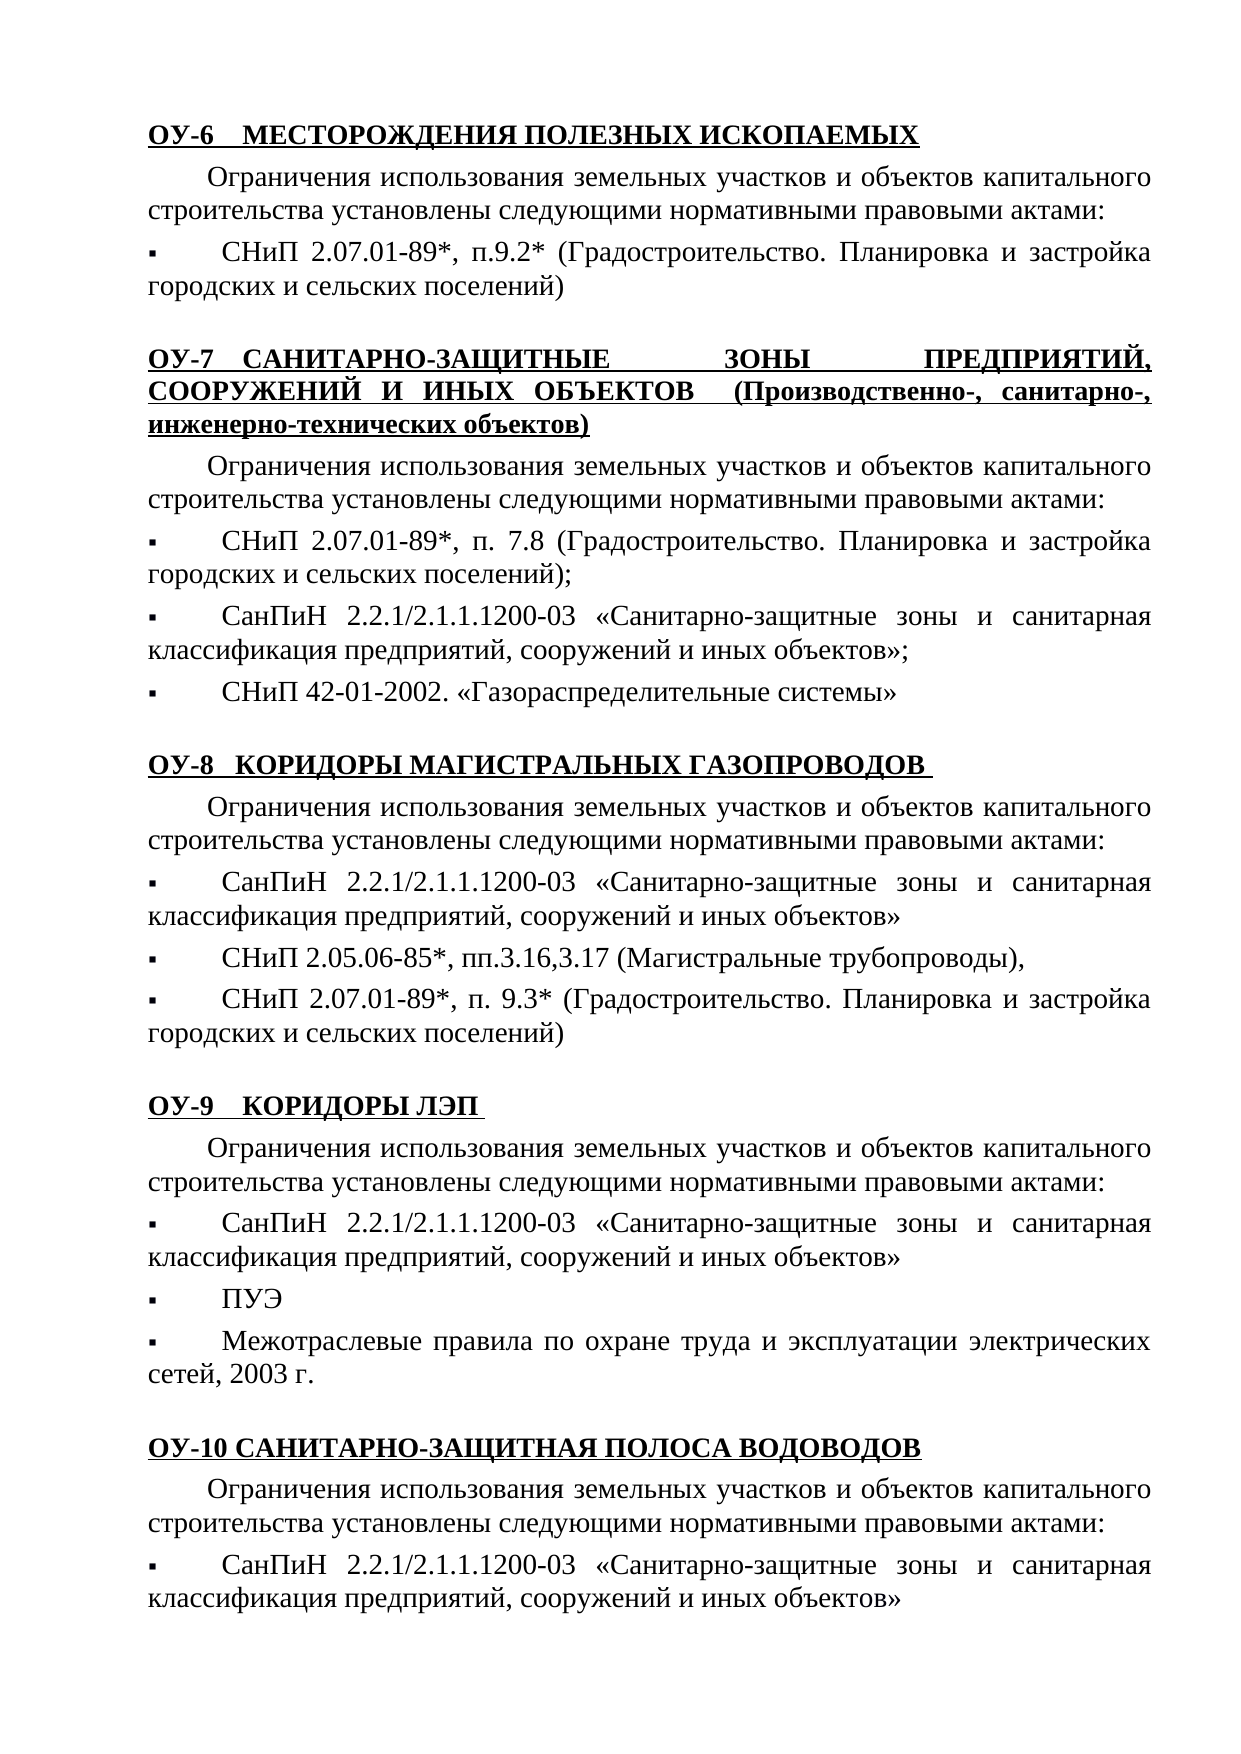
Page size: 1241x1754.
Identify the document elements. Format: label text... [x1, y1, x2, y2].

text ОУ-7 САНИТАРНО-ЗАЩИТНЫЕ ЗОНЫ ПРЕДПРИЯТИЙ, СООРУЖЕНИЙ И ИНЫХ ОБЪЕКТОВ (Производственно-, санитарно-, инженерно-технических объектов) [148, 372, 1152, 403]
list СНиП 2.05.06-85*, пп.3.16,3.17 (Магистральные трубопроводы), [148, 940, 1152, 973]
list Межотраслевые правила по охране труда и эксплуатации электрических сетей, 2003 г. [148, 1323, 1152, 1390]
text ОУ-9 КОРИДОРЫ ЛЭП [148, 1089, 1168, 1122]
text Ограничения использования земельных участков и объектов капитального строительства установлены следующими нормативными правовыми актами: [148, 159, 1152, 226]
list СНиП 2.07.01-89*, п. 9.3* (Градостроительство. Планировка и застройка городских и сельских поселений) [148, 982, 1152, 1049]
text ОУ-6 МЕСТОРОЖДЕНИЯ ПОЛЕЗНЫХ ИСКОПАЕМЫХ [148, 118, 1152, 151]
text Ограничения использования земельных участков и объектов капитального строительства установлены следующими нормативными правовыми актами: [148, 1471, 1152, 1538]
text Ограничения использования земельных участков и объектов капитального строительства установлены следующими нормативными правовыми актами: [148, 789, 1152, 856]
list СанПиН 2.2.1/2.1.1.1200-03 «Санитарно-защитные зоны и санитарная классификация предприятий, сооружений и иных объектов» [148, 1206, 1152, 1273]
list СанПиН 2.2.1/2.1.1.1200-03 «Санитарно-защитные зоны и санитарная классификация предприятий, сооружений и иных объектов» [148, 1547, 1152, 1614]
list СНиП 2.07.01-89*, п.9.2* (Градостроительство. Планировка и застройка городских и сельских поселений) [148, 234, 1152, 301]
list СНиП 2.07.01-89*, п. 7.8 (Градостроительство. Планировка и застройка городских и сельских поселений); [148, 523, 1152, 590]
text ОУ-10 Санитарно-защитная полоса водоводов [148, 1431, 1168, 1463]
text Ограничения использования земельных участков и объектов капитального строительства установлены следующими нормативными правовыми актами: [148, 448, 1152, 515]
list ПУЭ [148, 1281, 1152, 1314]
text ОУ-7 САНИТАРНО-ЗАЩИТНЫЕ ЗОНЫ ПРЕДПРИЯТИЙ, СООРУЖЕНИЙ И ИНЫХ ОБЪЕКТОВ (Производственно-, санитарно-, инженерно-технических объектов) [148, 404, 1152, 439]
list СанПиН 2.2.1/2.1.1.1200-03 «Санитарно-защитные зоны и санитарная классификация предприятий, сооружений и иных объектов» [148, 864, 1152, 931]
list СанПиН 2.2.1/2.1.1.1200-03 «Санитарно-защитные зоны и санитарная классификация предприятий, сооружений и иных объектов»; [148, 598, 1152, 666]
text ОУ-8 КОРИДОРЫ МАГИСТРАЛЬНЫХ ГАЗОПРОВОДОВ [148, 748, 1152, 781]
text ОУ-7 САНИТАРНО-ЗАЩИТНЫЕ ЗОНЫ ПРЕДПРИЯТИЙ, СООРУЖЕНИЙ И ИНЫХ ОБЪЕКТОВ (Производственно-, санитарно-, инженерно-технических объектов) [148, 342, 1152, 370]
list СНиП 42-01-2002. «Газораспределительные системы» [148, 674, 1152, 707]
text Ограничения использования земельных участков и объектов капитального строительства установлены следующими нормативными правовыми актами: [148, 1130, 1152, 1197]
